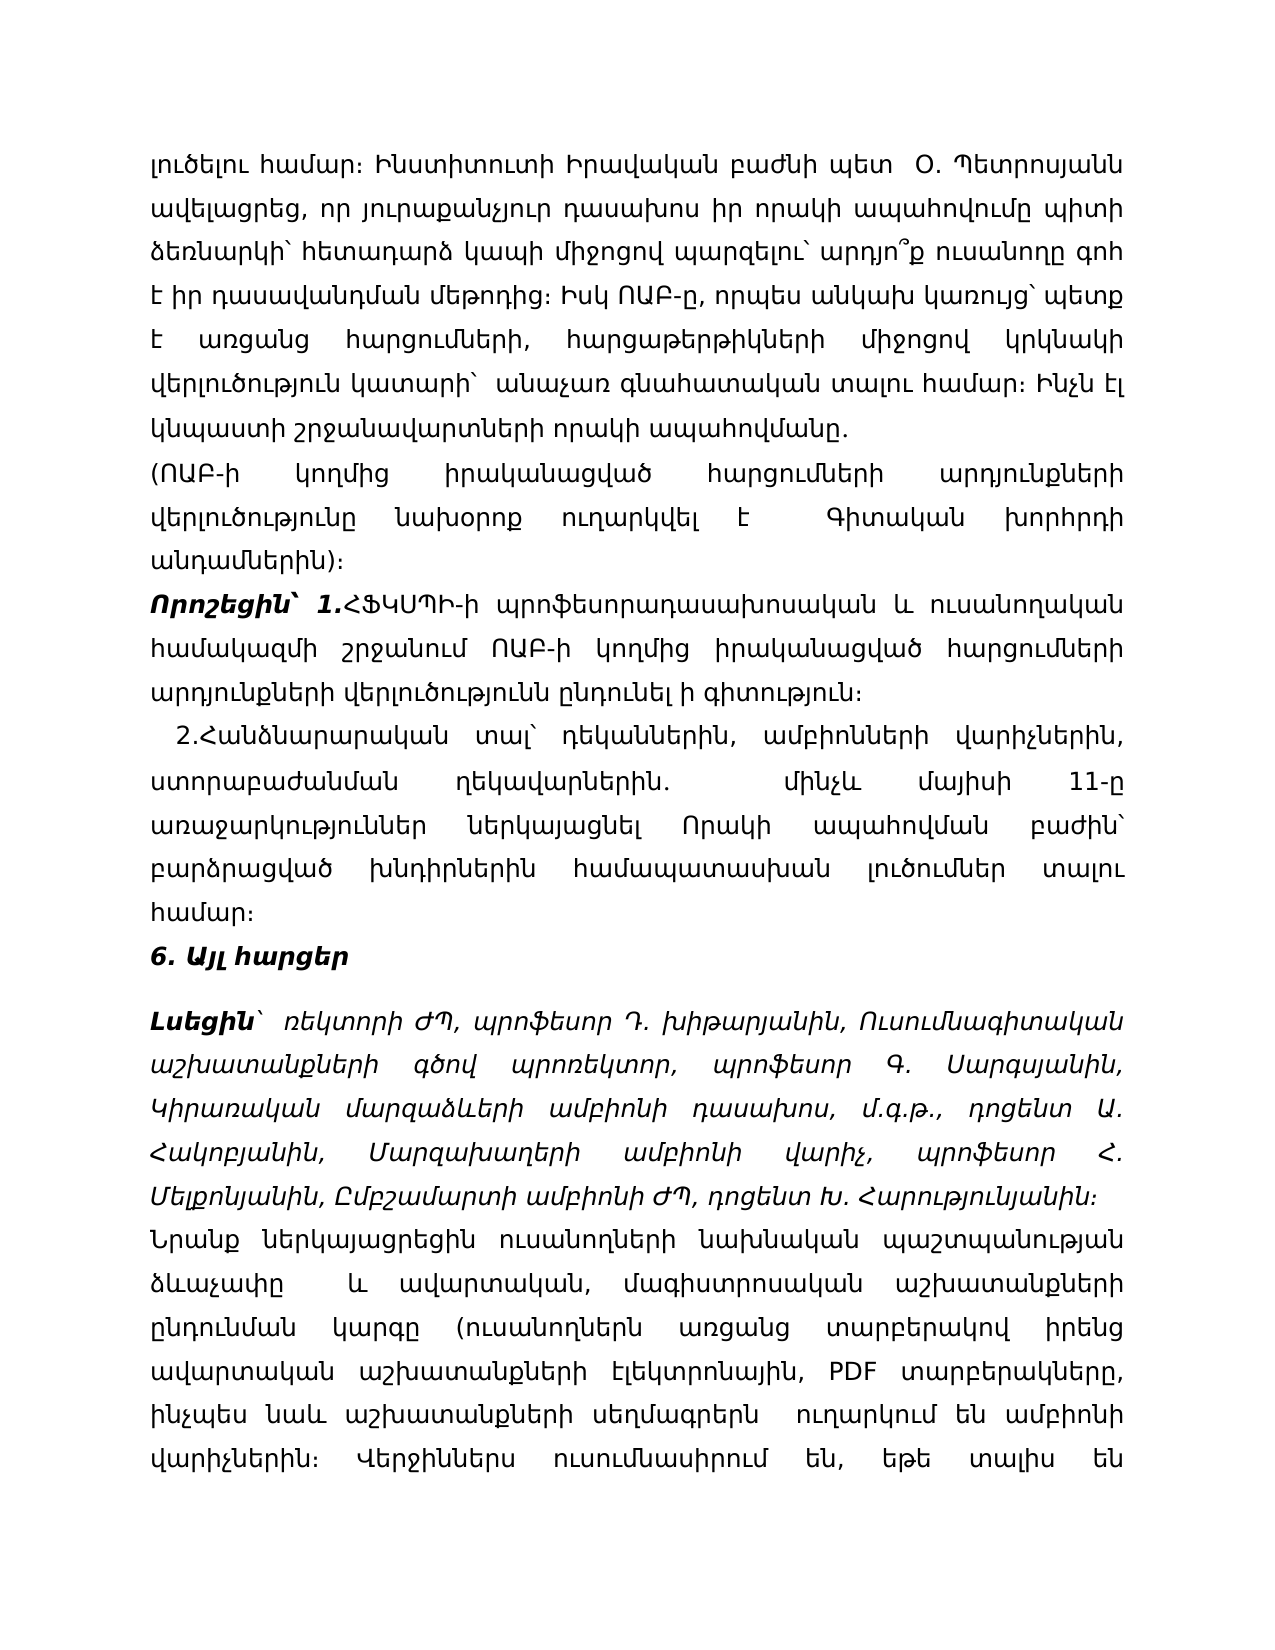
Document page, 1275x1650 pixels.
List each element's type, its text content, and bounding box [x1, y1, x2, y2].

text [150, 1226, 1125, 1473]
text 6. Այլ հարցեր [150, 942, 1125, 971]
text Լսեցին՝ ռեկտորի ԺՊ, պրոֆեսոր Դ. խիթարյանին, Ուսումնագիտական աշխատանքների գծով պրոռեկտոր, պրոֆեսոր Գ. Սարգսյանին, Կիրառական մարզաձևերի ամբիոնի դասախոս, մ.գ.թ., դոցենտ Ա. Հակոբյանին, Մարզախաղերի ամբիոնի վարիչ, պրոֆեսոր Հ. Մելքոնյանին, Ըմբշամարտի ամբիոնի ԺՊ, դոցենտ Խ. Հարությունյանին։ [150, 1007, 1125, 1211]
text Որոշեցին՝ 1.ՀՖԿՍՊԻ-ի պրոֆեսորադասախոսական և ուսանողական համակազմի շրջանում ՈԱԲ-ի կողմից իրականացված հարցումների արդյունքների վերլուծությունն ընդունել ի գիտություն։ [150, 590, 1125, 707]
text 2.Հանձնարարական տալ՝ դեկաններին, ամբիոնների վարիչներին, ստորաբաժանման ղեկավարներին. մինչև մայիսի 11-ը առաջարկություններ ներկայացնել Որակի ապահովման բաժին՝ բարձրացված խնդիրներին համապատասխան լուծումներ տալու համար։ [150, 721, 1125, 928]
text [150, 150, 1125, 444]
text (ՈԱԲ-ի կողմից իրականացված հարցումների արդյունքների վերլուծությունը նախօրոք ուղարկվել է Գիտական խորհրդի անդամներին)։ [150, 459, 1125, 576]
